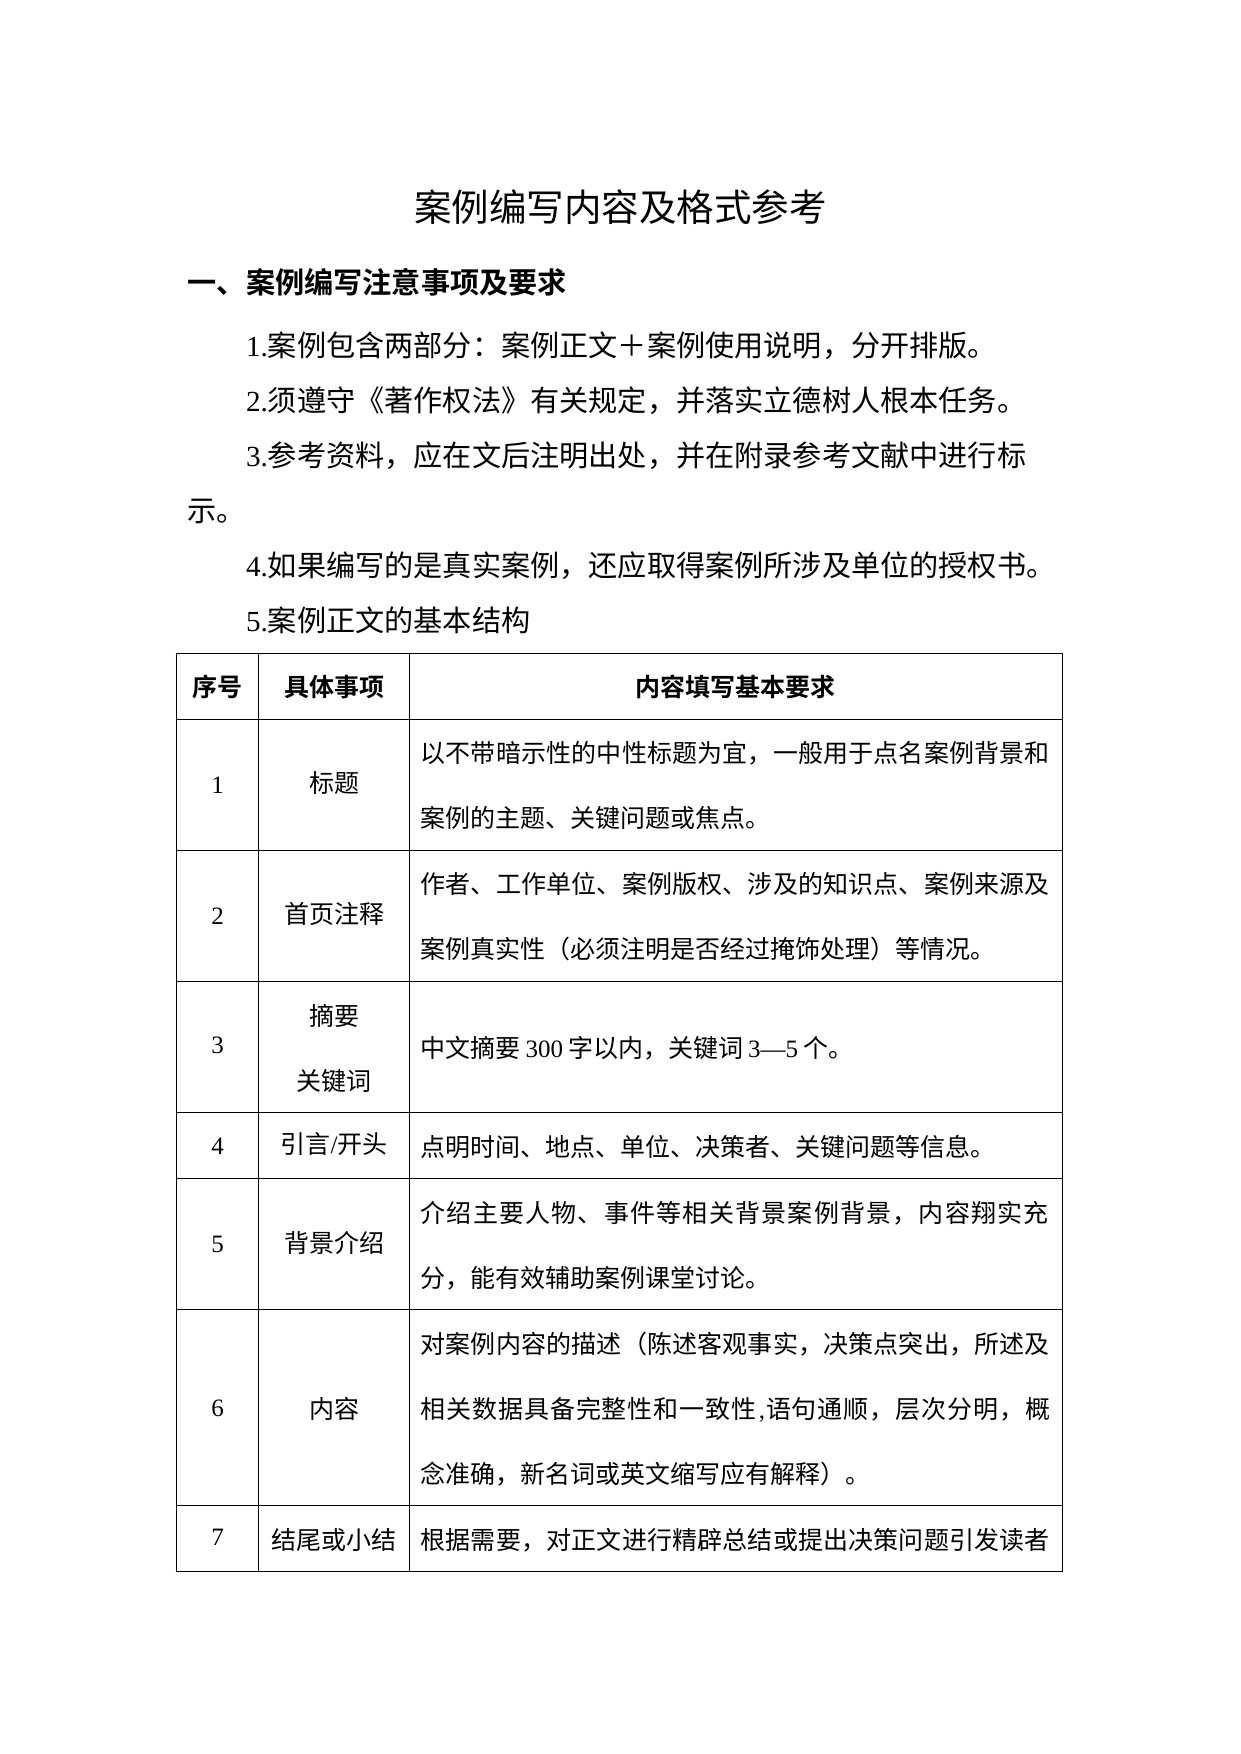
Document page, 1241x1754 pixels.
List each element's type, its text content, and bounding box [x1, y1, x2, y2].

text 一、案例编写注意事项及要求 [187, 259, 1053, 302]
table_header 具体事项 [259, 654, 409, 718]
text 1.案例包含两部分：案例正文＋案例使用说明，分开排版。 [187, 323, 1053, 365]
table_cell 对案例内容的描述（陈述客观事实，决策点突出，所述及相关数据具备完整性和一致性,语句通顺，层次分明，概念准确，新名词或英文缩写应有解释）。 [410, 1310, 1062, 1505]
table_cell 摘要 关键词 [259, 982, 409, 1112]
text 案例编写内容及格式参考 [187, 178, 1053, 232]
table_cell 7 [177, 1506, 258, 1571]
table_cell 以不带暗示性的中性标题为宜，一般用于点名案例背景和案例的主题、关键问题或焦点。 [410, 720, 1062, 849]
table_cell 点明时间、地点、单位、决策者、关键问题等信息。 [410, 1113, 1062, 1178]
table_cell 2 [177, 851, 258, 981]
table_cell 介绍主要人物、事件等相关背景案例背景，内容翔实充分，能有效辅助案例课堂讨论。 [410, 1179, 1062, 1309]
table_cell 5 [177, 1179, 258, 1309]
table_cell 1 [177, 720, 258, 849]
table_cell 3 [177, 982, 258, 1112]
table_cell 6 [177, 1310, 258, 1505]
text 2.须遵守《著作权法》有关规定，并落实立德树人根本任务。 [187, 378, 1053, 420]
table_cell 首页注释 [259, 851, 409, 981]
table_cell 引言/开头 [259, 1113, 409, 1178]
text 3.参考资料，应在文后注明出处，并在附录参考文献中进行标示。 [187, 433, 1053, 530]
table_cell 背景介绍 [259, 1179, 409, 1309]
table_header 序号 [177, 654, 258, 718]
table_cell 内容 [259, 1310, 409, 1505]
text 4.如果编写的是真实案例，还应取得案例所涉及单位的授权书。 [187, 543, 1053, 585]
table_cell 中文摘要300字以内，关键词3—5个。 [410, 982, 1062, 1112]
text 5.案例正文的基本结构 [187, 597, 1053, 640]
table_cell 结尾或小结 [259, 1506, 409, 1571]
table_cell 作者、工作单位、案例版权、涉及的知识点、案例来源及案例真实性（必须注明是否经过掩饰处理）等情况。 [410, 851, 1062, 981]
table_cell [410, 1506, 1062, 1571]
table_cell 4 [177, 1113, 258, 1178]
table_cell 标题 [259, 720, 409, 849]
table_header 内容填写基本要求 [410, 654, 1062, 718]
